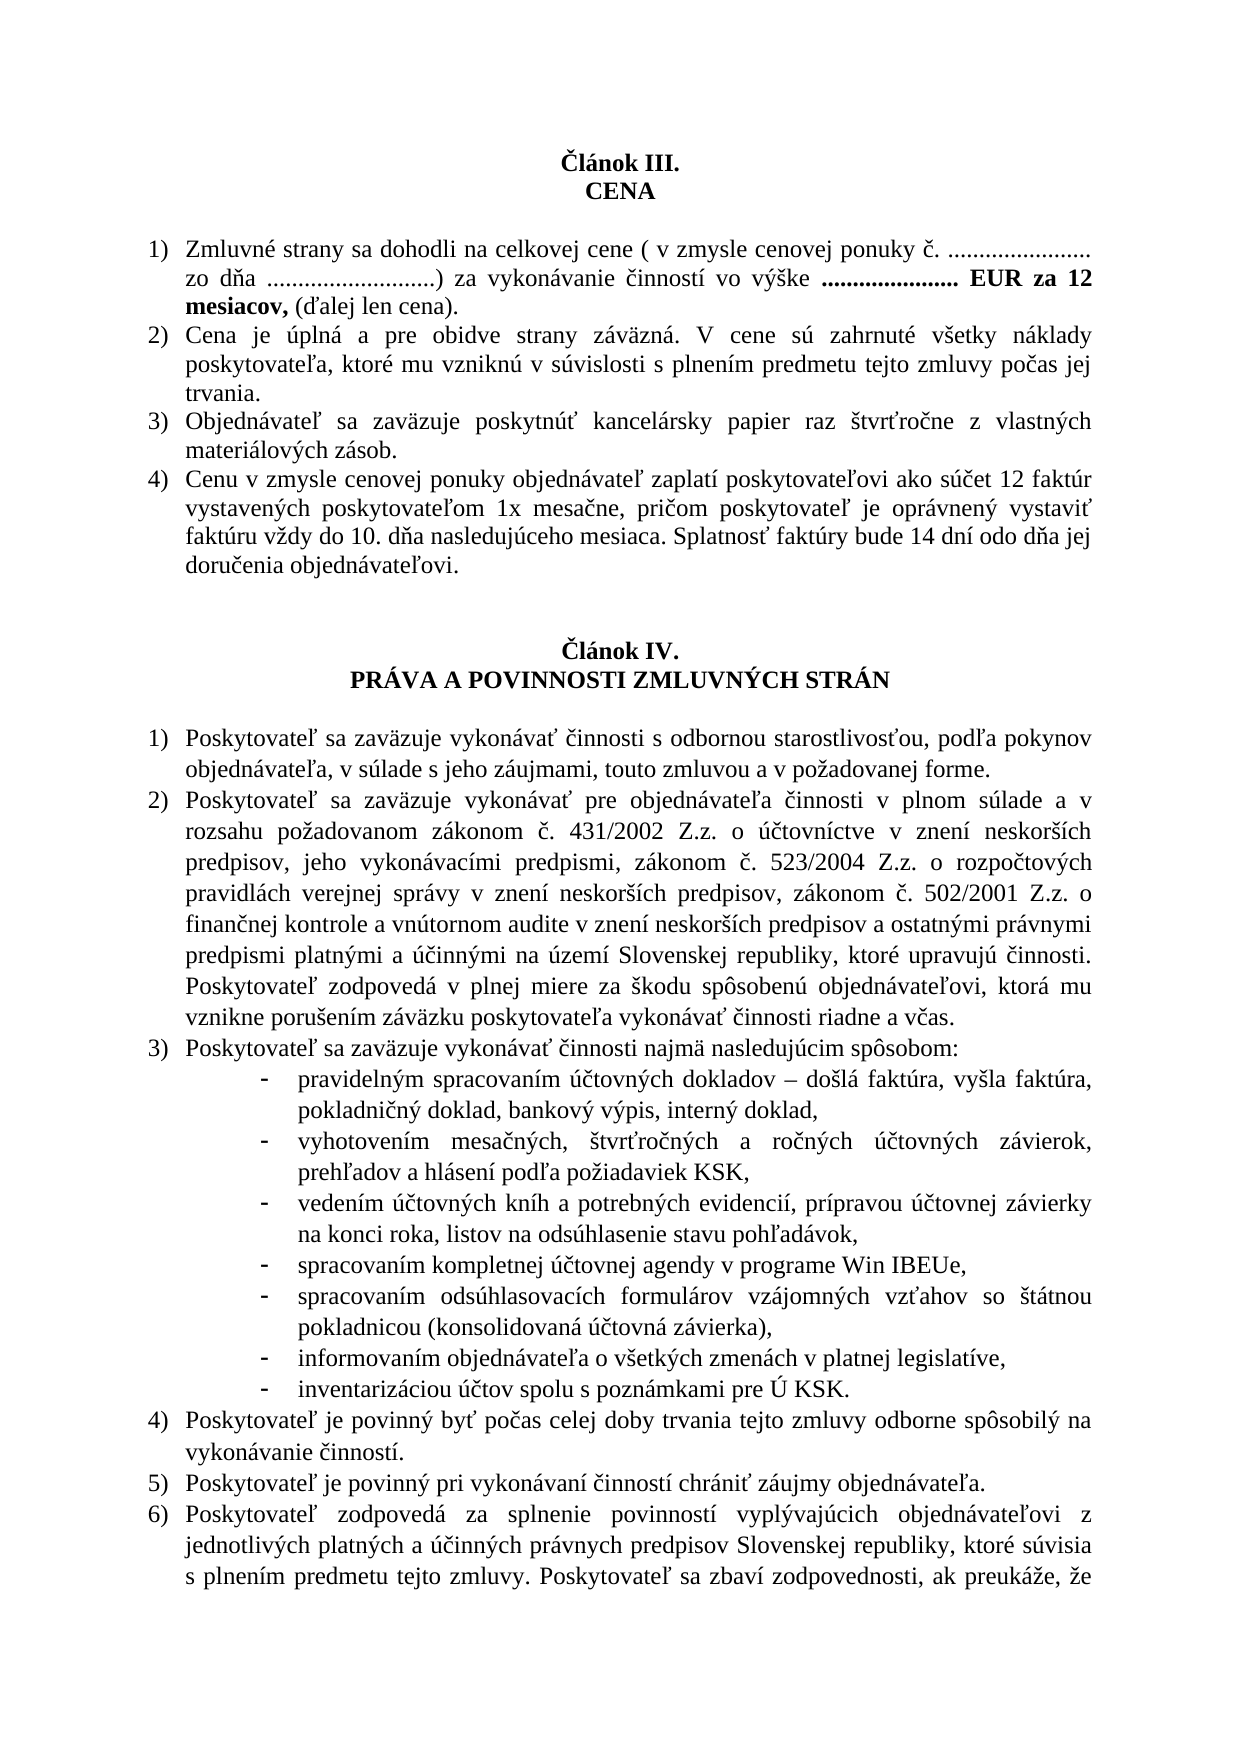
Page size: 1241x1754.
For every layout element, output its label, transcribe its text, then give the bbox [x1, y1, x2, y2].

list Cena je úplná a pre obidve strany záväzná. V cene sú zahrnuté všetky náklady poskytovateľa, ktoré mu vzniknú v súvislosti s plnením predmetu tejto zmluvy počas jej trvania. [148, 320, 1093, 406]
text Článok III. [148, 148, 1093, 176]
list spracovaním odsúhlasovacích formulárov vzájomných vzťahov so štátnou pokladnicou (konsolidovaná účtovná závierka), [260, 1281, 1093, 1341]
list pravidelným spracovaním účtovných dokladov – došlá faktúra, vyšla faktúra, pokladničný doklad, bankový výpis, interný doklad, [260, 1064, 1093, 1124]
text PRÁVA A POVINNOSTI ZMLUVNÝCH STRÁN [148, 665, 1093, 694]
list Zmluvné strany sa dohodli na celkovej cene ( v zmysle cenovej ponuky č. ....................... zo dňa ...........................) za vykonávanie činností vo výške ...................... EUR za 12 mesiacov, (ďalej len cena). [148, 234, 1093, 320]
list Poskytovateľ sa zaväzuje vykonávať činnosti najmä nasledujúcim spôsobom: [148, 1033, 1093, 1062]
list spracovaním kompletnej účtovnej agendy v programe Win IBEUe, [260, 1250, 1093, 1279]
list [148, 1499, 1093, 1589]
list vyhotovením mesačných, štvrťročných a ročných účtovných závierok, prehľadov a hlásení podľa požiadaviek KSK, [260, 1126, 1093, 1186]
list Poskytovateľ je povinný pri vykonávaní činností chrániť záujmy objednávateľa. [148, 1468, 1093, 1496]
text Článok IV. [148, 636, 1093, 665]
list informovaním objednávateľa o všetkých zmenách v platnej legislatíve, [260, 1343, 1093, 1372]
list vedením účtovných kníh a potrebných evidencií, prípravou účtovnej závierky na konci roka, listov na odsúhlasenie stavu pohľadávok, [260, 1188, 1093, 1248]
list Poskytovateľ sa zaväzuje vykonávať pre objednávateľa činnosti v plnom súlade a v rozsahu požadovanom zákonom č. 431/2002 Z.z. o účtovníctve v znení neskorších predpisov, jeho vykonávacími predpismi, zákonom č. 523/2004 Z.z. o rozpočtových pravidlách verejnej správy v znení neskorších predpisov, zákonom č. 502/2001 Z.z. o finančnej kontrole a vnútornom audite v znení neskorších predpisov a ostatnými právnymi predpismi platnými a účinnými na území Slovenskej republiky, ktoré upravujú činnosti. Poskytovateľ zodpovedá v plnej miere za škodu spôsobenú objednávateľovi, ktorá mu vznikne porušením záväzku poskytovateľa vykonávať činnosti riadne a včas. [148, 785, 1093, 1031]
list Cenu v zmysle cenovej ponuky objednávateľ zaplatí poskytovateľovi ako súčet 12 faktúr vystavených poskytovateľom 1x mesačne, pričom poskytovateľ je oprávnený vystaviť faktúru vždy do 10. dňa nasledujúceho mesiaca. Splatnosť faktúry bude 14 dní odo dňa jej doručenia objednávateľovi. [148, 464, 1093, 579]
list Poskytovateľ je povinný byť počas celej doby trvania tejto zmluvy odborne spôsobilý na vykonávanie činností. [148, 1406, 1093, 1465]
list Poskytovateľ sa zaväzuje vykonávať činnosti s odbornou starostlivosťou, podľa pokynov objednávateľa, v súlade s jeho záujmami, touto zmluvou a v požadovanej forme. [148, 723, 1093, 782]
list inventarizáciou účtov spolu s poznámkami pre Ú KSK. [260, 1374, 1093, 1403]
list Objednávateľ sa zaväzuje poskytnúť kancelársky papier raz štvrťročne z vlastných materiálových zásob. [148, 406, 1093, 464]
text CENA [148, 176, 1093, 205]
